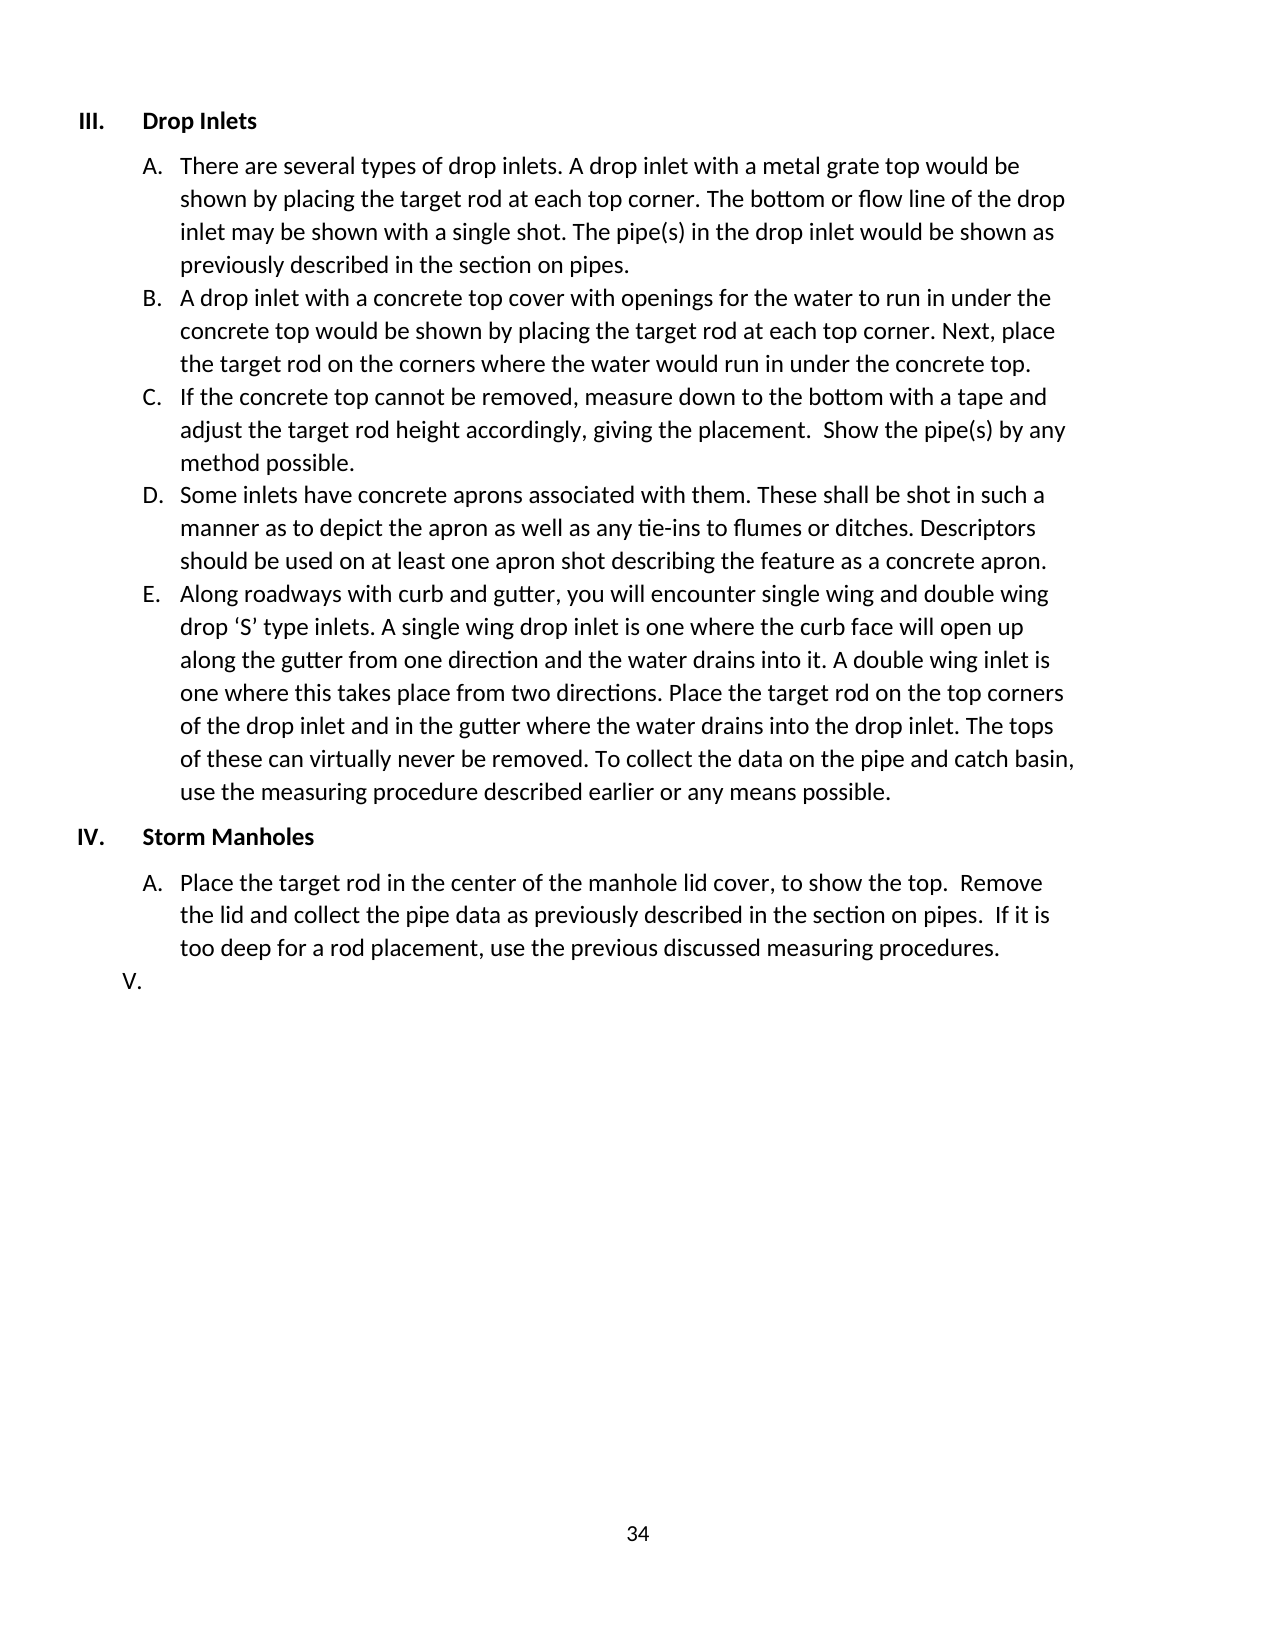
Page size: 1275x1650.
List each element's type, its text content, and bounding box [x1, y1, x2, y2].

subtitle Drop Inlets [105, 105, 1078, 136]
list A drop inlet with a concrete top cover with openings for the water to run in under the concrete top would be shown by placing the target rod at each top corner. Next, place the target rod on the corners where the water would run in under the concrete top. [142, 282, 1077, 378]
subtitle Storm Manholes [105, 821, 1078, 852]
list There are several types of drop inlets. A drop inlet with a metal grate top would be shown by placing the target rod at each top corner. The bottom or flow line of the drop inlet may be shown with a single shot. The pipe(s) in the drop inlet would be shown as previously described in the section on pipes. [142, 150, 1077, 280]
list Along roadways with curb and gutter, you will encounter single wing and double wing drop ‘S’ type inlets. A single wing drop inlet is one where the curb face will open up along the gutter from one direction and the water drains into it. A double wing inlet is one where this takes place from two directions. Place the target rod on the top corners of the drop inlet and in the gutter where the water drains into the drop inlet. The tops of these can virtually never be removed. To collect the data on the pipe and catch basin, use the measuring procedure described earlier or any means possible. [142, 578, 1077, 806]
list Place the target rod in the center of the manhole lid cover, to show the top. Remove the lid and collect the pipe data as previously described in the section on pipes. If it is too deep for a rod placement, use the previous discussed measuring procedures. [142, 867, 1077, 963]
list If the concrete top cannot be removed, measure down to the bottom with a tape and adjust the target rod height accordingly, giving the placement. Show the pipe(s) by any method possible. [142, 381, 1077, 477]
list Some inlets have concrete aprons associated with them. These shall be shot in such a manner as to depict the apron as well as any tie-ins to flumes or ditches. Descriptors should be used on at least one apron shot describing the feature as a concrete apron. [142, 479, 1077, 576]
